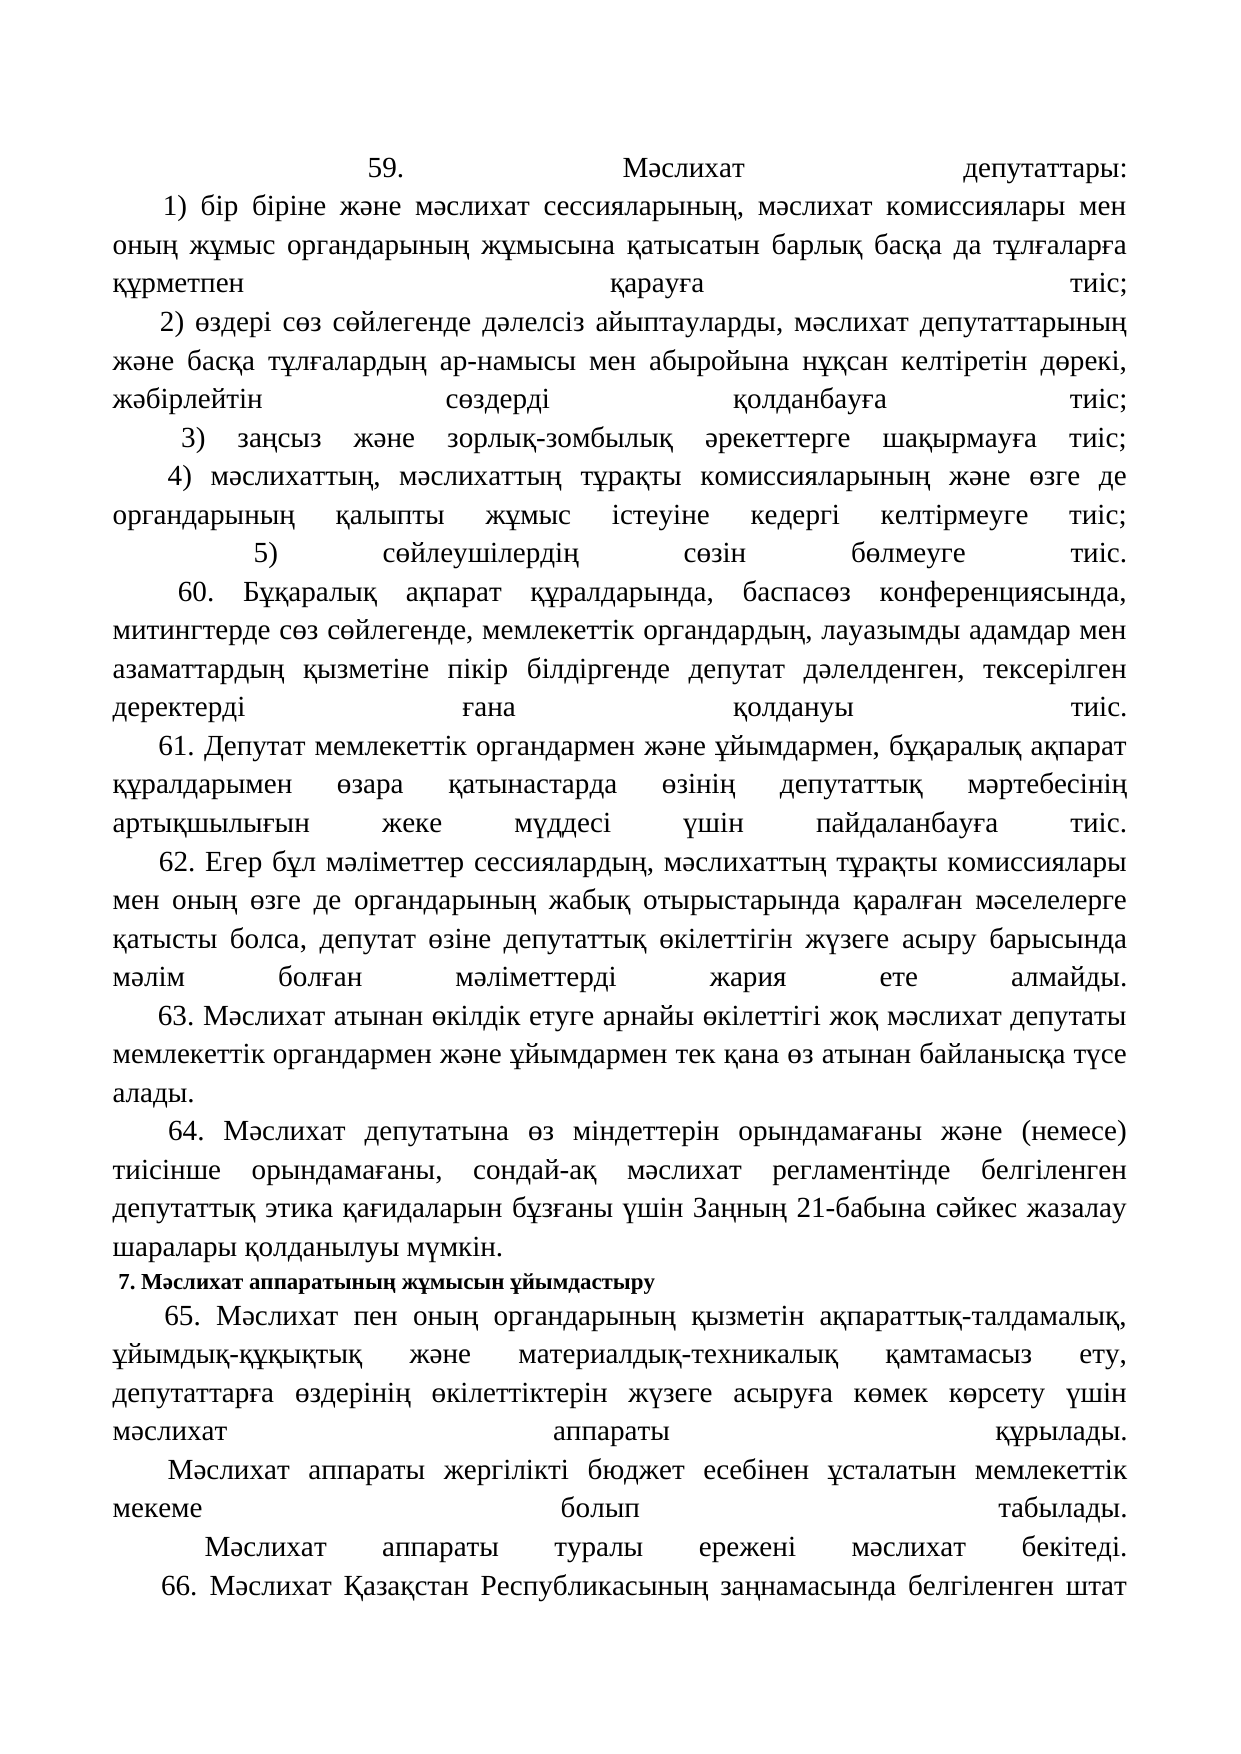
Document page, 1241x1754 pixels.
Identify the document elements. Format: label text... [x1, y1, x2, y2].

text 59. Мәслихат депутаттары: 1) бір біріне және мәслихат сессияларының, мәслихат комиссиялары мен оның жұмыс органдарының жұмысына қатысатын барлық басқа да тұлғаларға құрметпен қарауға тиіс; 2) өздері сөз сөйлегенде дәлелсіз айыптауларды, мәслихат депутаттарының және басқа тұлғалардың ар-намысы мен абыройына нұқсан келтіретін дөрекі, жәбірлейтін сөздерді қолданбауға тиіс; 3) заңсыз және зорлық-зомбылық әрекеттерге шақырмауға тиіс; 4) мәслихаттың, мәслихаттың тұрақты комиссияларының және өзге де органдарының қалыпты жұмыс істеуіне кедергі келтірмеуге тиіс; 5) сөйлеушілердің сөзін бөлмеуге тиіс. 60. Бұқаралық ақпарат құралдарында, баспасөз конференциясында, митингтерде сөз сөйлегенде, мемлекеттік органдардың, лауазымды адамдар мен азаматтардың қызметіне пікір білдіргенде депутат дәлелденген, тексерілген деректерді ғана қолдануы тиіс. 61. Депутат мемлекеттік органдармен және ұйымдармен, бұқаралық ақпарат құралдарымен өзара қатынастарда өзінің депутаттық мәртебесінің артықшылығын жеке мүддесі үшін пайдаланбауға тиіс. 62. Егер бұл мәліметтер сессиялардың, мәслихаттың тұрақты комиссиялары мен оның өзге де органдарының жабық отырыстарында қаралған мәселелерге қатысты болса, депутат өзіне депутаттық өкілеттігін жүзеге асыру барысында мәлім болған мәліметтерді жария ете алмайды. 63. Мәслихат атынан өкілдік етуге арнайы өкілеттігі жоқ мәслихат депутаты мемлекеттік органдармен және ұйымдармен тек қана өз атынан байланысқа түсе алады. 64. Мәслихат депутатына өз міндеттерін орындамағаны және (немесе) тиісінше орындамағаны, сондай-ақ мәслихат регламентінде белгіленген депутаттық этика қағидаларын бұзғаны үшін Заңның 21-бабына сәйкес жазалау шаралары қолданылуы мүмкін. [112, 150, 1128, 1263]
text 7. Мәслихат аппаратының жұмысын ұйымдастыру [112, 1268, 1128, 1294]
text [112, 1298, 1128, 1601]
